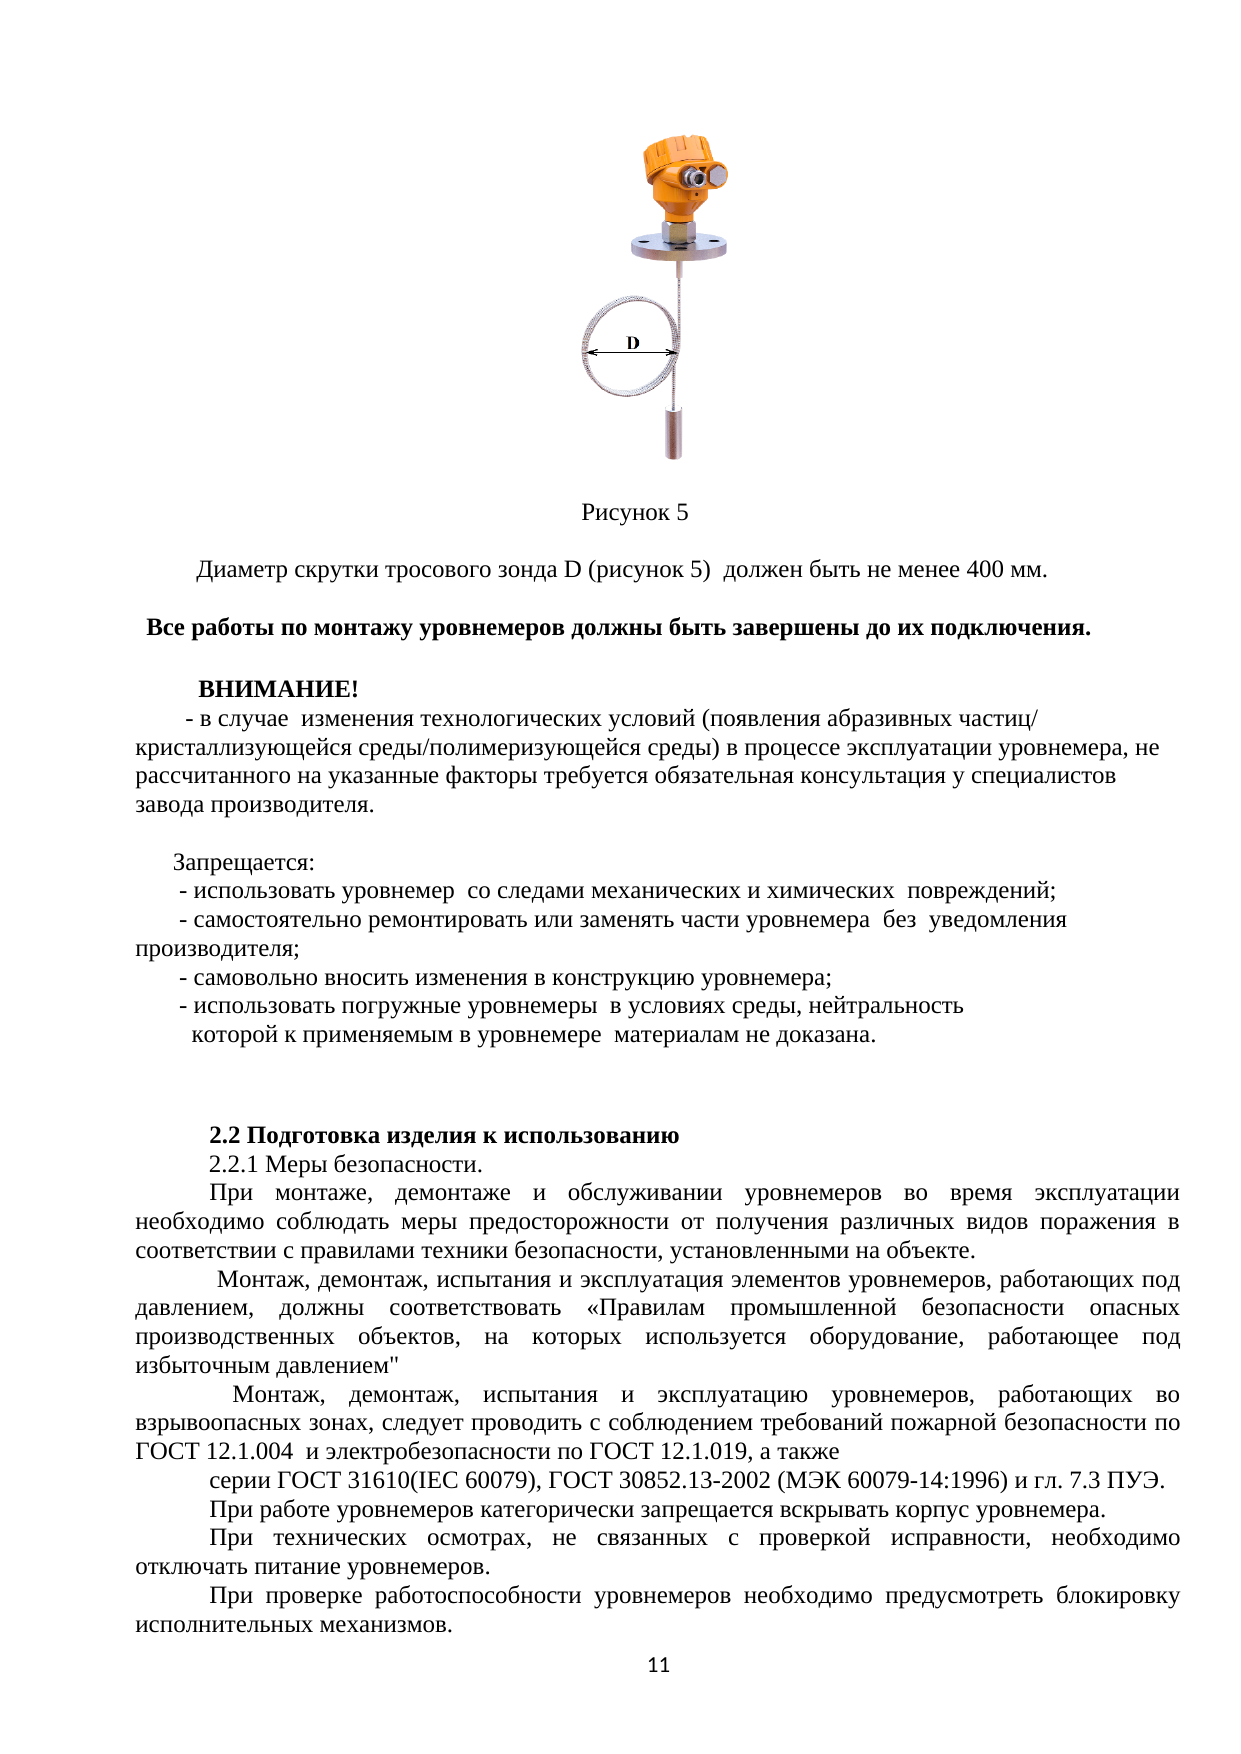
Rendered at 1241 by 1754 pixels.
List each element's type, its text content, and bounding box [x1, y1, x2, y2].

text Все работы по монтажу уровнемеров должны быть завершены до их подключения. [146, 612, 1181, 641]
text ВНИМАНИЕ! [135, 674, 1181, 703]
text - самовольно вносить изменения в конструкцию уровнемера; [135, 962, 1181, 991]
text 2.2.1 Меры безопасности. [146, 1149, 1181, 1177]
text При монтаже, демонтаже и обслуживании уровнемеров во время эксплуатации необходимо соблюдать меры предосторожности от получения различных видов поражения в соответствии с правилами техники безопасности, установленными на объекте. [135, 1177, 1181, 1264]
text При работе уровнемеров категорически запрещается вскрывать корпус уровнемера. [135, 1494, 1181, 1522]
picture [581, 132, 744, 464]
text При технических осмотрах, не связанных с проверкой исправности, необходимо отключать питание уровнемеров. [135, 1522, 1181, 1580]
text 2.2 Подготовка изделия к использованию [209, 1120, 1181, 1149]
text - использовать уровнемер со следами механических и химических повреждений; [135, 876, 1181, 904]
text Диаметр скрутки тросового зонда D (рисунок 5) должен быть не менее 400 мм. [146, 554, 1181, 583]
text Рисунок 5 [135, 497, 1181, 526]
text - самостоятельно ремонтировать или заменять части уровнемера без уведомления производителя; [135, 904, 1181, 962]
text Запрещается: [135, 847, 1181, 876]
text - в случае изменения технологических условий (появления абразивных частиц/ кристаллизующейся среды/полимеризующейся среды) в процессе эксплуатации уровнемера, не рассчитанного на указанные факторы требуется обязательная консультация у специалистов завода производителя. [135, 703, 1181, 818]
text которой к применяемым в уровнемере материалам не доказана. [135, 1019, 1181, 1048]
text Монтаж, демонтаж, испытания и эксплуатацию уровнемеров, работающих во взрывоопасных зонах, следует проводить с соблюдением требований пожарной безопасности по ГОСТ 12.1.004 и электробезопасности по ГОСТ 12.1.019, а также [135, 1379, 1181, 1465]
text серии ГОСТ 31610(IEC 60079), ГОСТ 30852.13-2002 (МЭК 60079-14:1996) и гл. 7.3 ПУЭ. [135, 1465, 1181, 1494]
text Монтаж, демонтаж, испытания и эксплуатация элементов уровнемеров, работающих под давлением, должны соответствовать «Правилам промышленной безопасности опасных производственных объектов, на которых используется оборудование, работающее под избыточным давлением" [135, 1264, 1181, 1379]
text При проверке работоспособности уровнемеров необходимо предусмотреть блокировку исполнительных механизмов. [135, 1580, 1181, 1637]
text - использовать погружные уровнемеры в условиях среды, нейтральность [135, 991, 1181, 1019]
